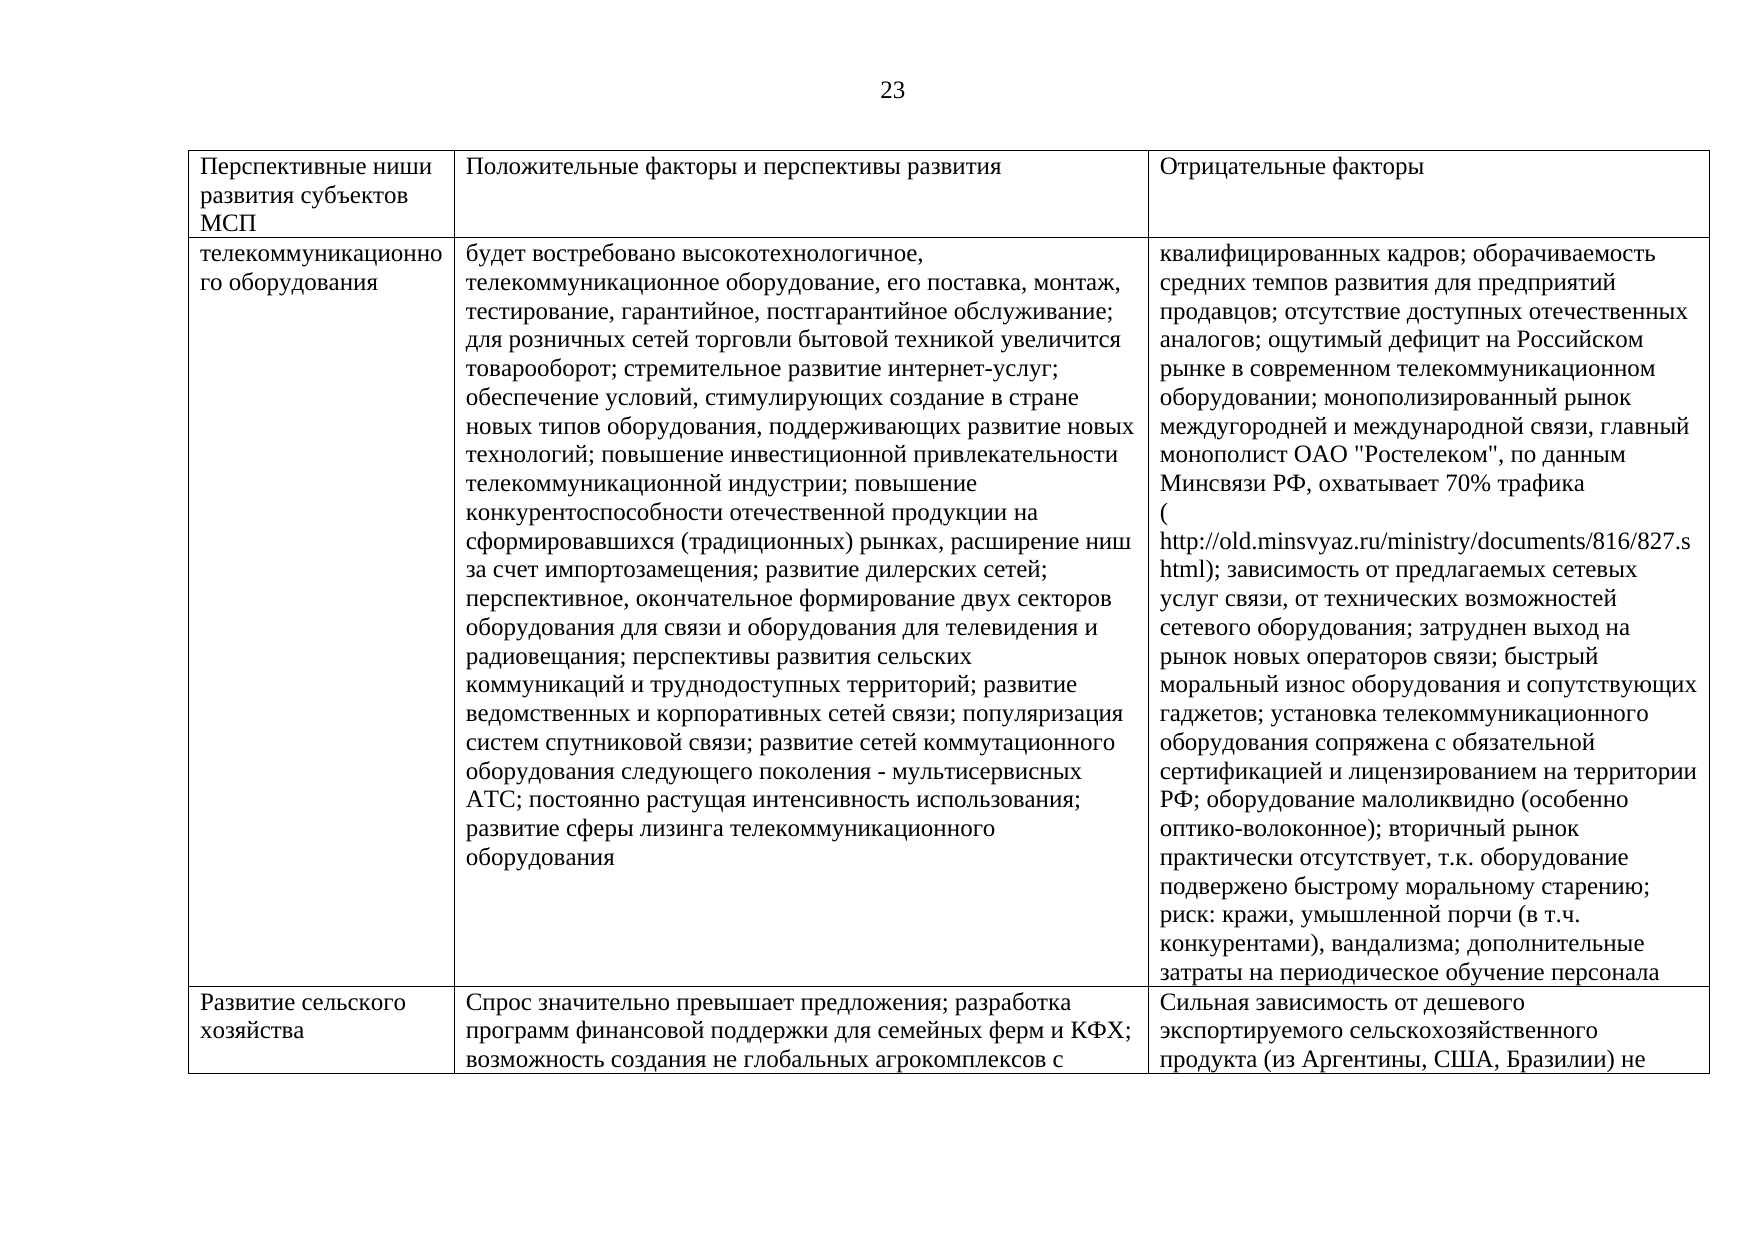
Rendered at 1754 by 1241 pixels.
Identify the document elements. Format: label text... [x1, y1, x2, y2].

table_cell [1149, 987, 1709, 1073]
table_header Положительные факторы и перспективы развития [455, 151, 1148, 237]
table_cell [455, 238, 1148, 986]
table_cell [1149, 238, 1709, 986]
table_header Отрицательные факторы [1149, 151, 1709, 237]
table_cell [455, 987, 1148, 1073]
table_cell Развитие сельского хозяйства [189, 987, 454, 1073]
table_header Перспективные ниши развития субъектов МСП [189, 151, 454, 237]
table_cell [189, 238, 454, 986]
